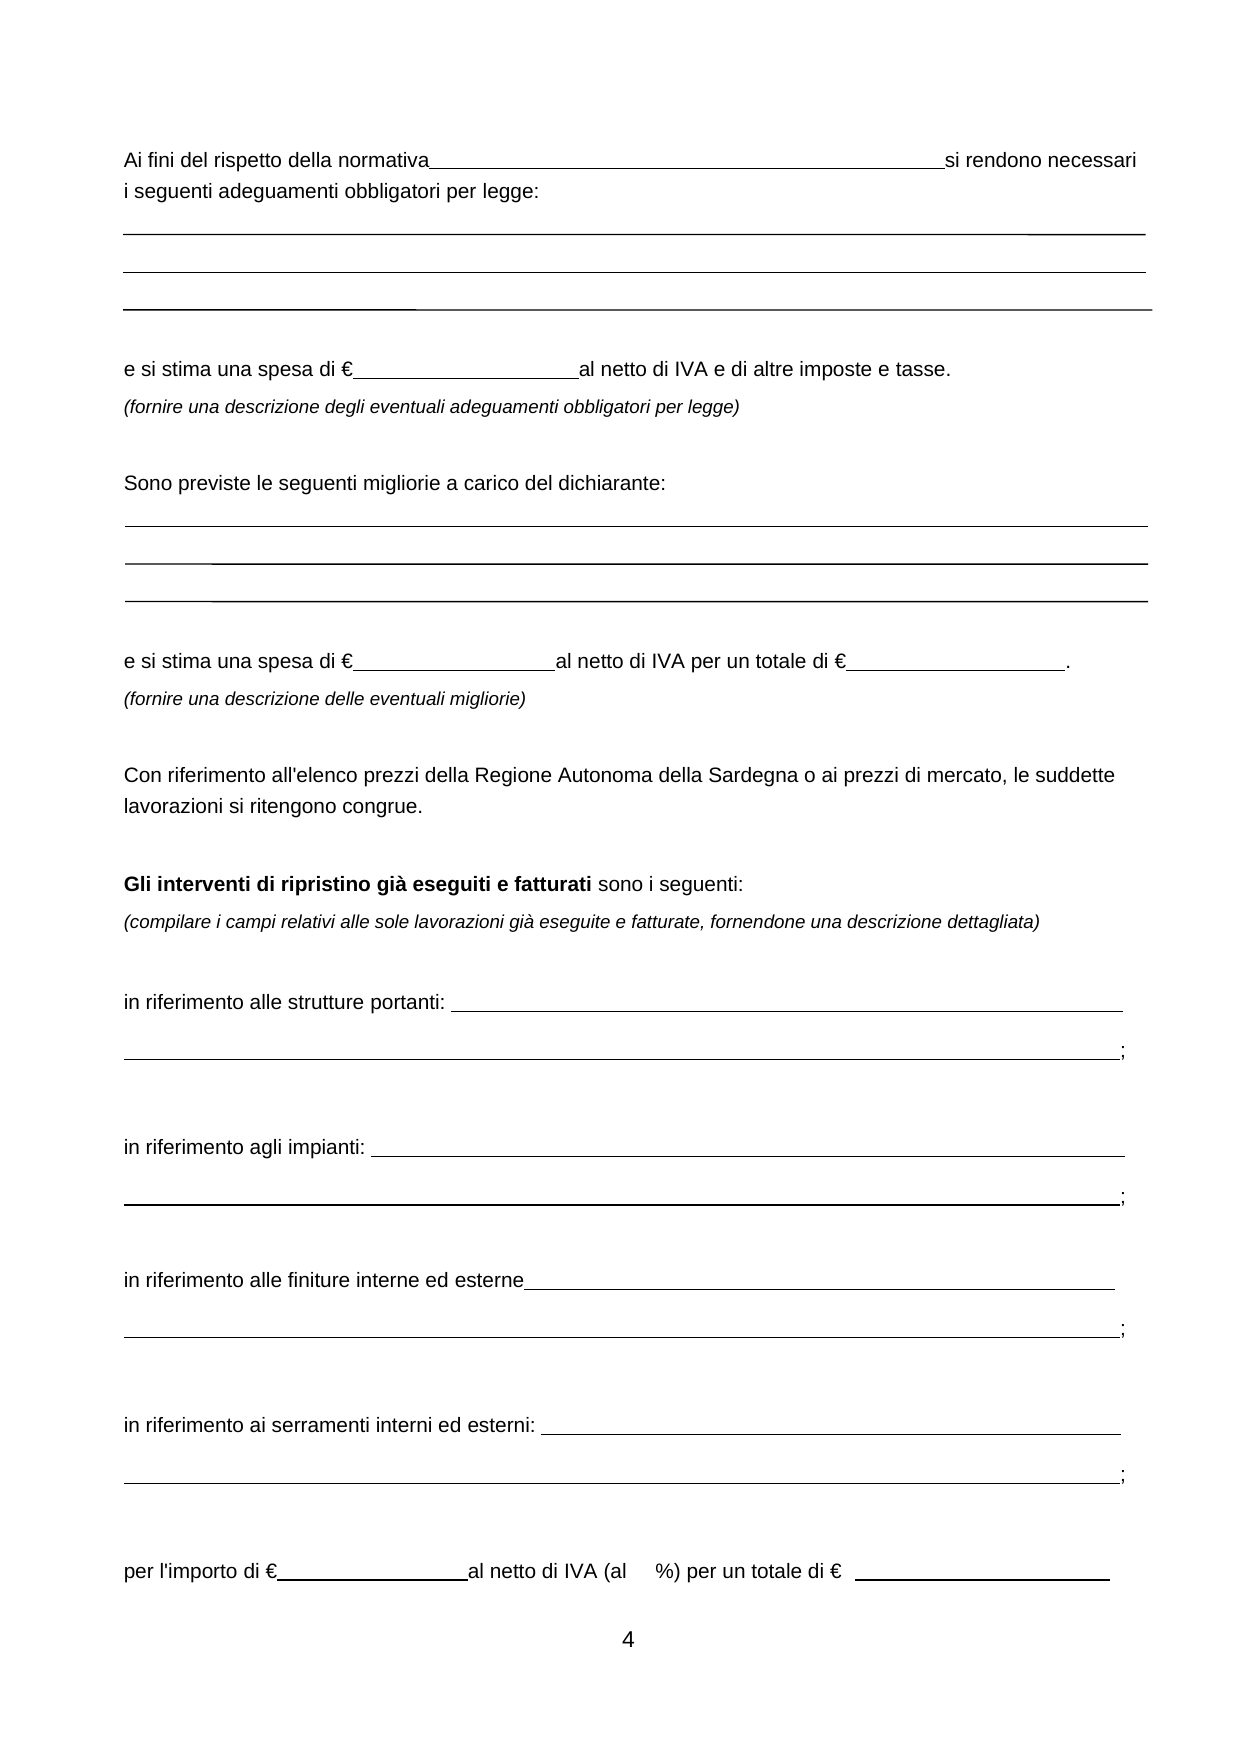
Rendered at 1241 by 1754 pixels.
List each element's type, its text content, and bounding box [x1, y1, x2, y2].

text Sono previste le seguenti migliorie a carico del dichiarante: [123, 471, 1174, 494]
text e si stima una spesa di € al netto di IVA per un totale di € . [123, 649, 1174, 673]
text ; [123, 1316, 1174, 1340]
text (fornire una descrizione delle eventuali migliorie) [123, 688, 1174, 710]
text in riferimento ai serramenti interni ed esterni: [123, 1413, 1174, 1437]
text ; [123, 1038, 1174, 1062]
text (fornire una descrizione degli eventuali adeguamenti obbligatori per legge) [123, 396, 1174, 418]
text in riferimento agli impianti: [123, 1135, 1174, 1159]
text e si stima una spesa di € al netto di IVA e di altre imposte e tasse. [123, 357, 1174, 381]
text Gli interventi di ripristino già eseguiti e fatturati sono i seguenti: [123, 872, 1174, 896]
text ; [123, 1183, 1174, 1207]
text (compilare i campi relativi alle sole lavorazioni già eseguite e fatturate, fornendone una descrizione dettagliata) [123, 911, 1174, 932]
text Con riferimento all'elenco prezzi della Regione Autonoma della Sardegna o ai prezzi di mercato, le suddette lavorazioni si ritengono congrue. [123, 763, 1118, 818]
text ; [123, 1462, 1174, 1486]
text in riferimento alle finiture interne ed esterne [123, 1268, 1174, 1292]
text Ai fini del rispetto della normativa si rendono necessari i seguenti adeguamenti obbligatori per legge: [123, 147, 1137, 202]
text in riferimento alle strutture portanti: [123, 989, 1174, 1013]
text per l'importo di € al netto di IVA (al %) per un totale di € [123, 1558, 1174, 1582]
